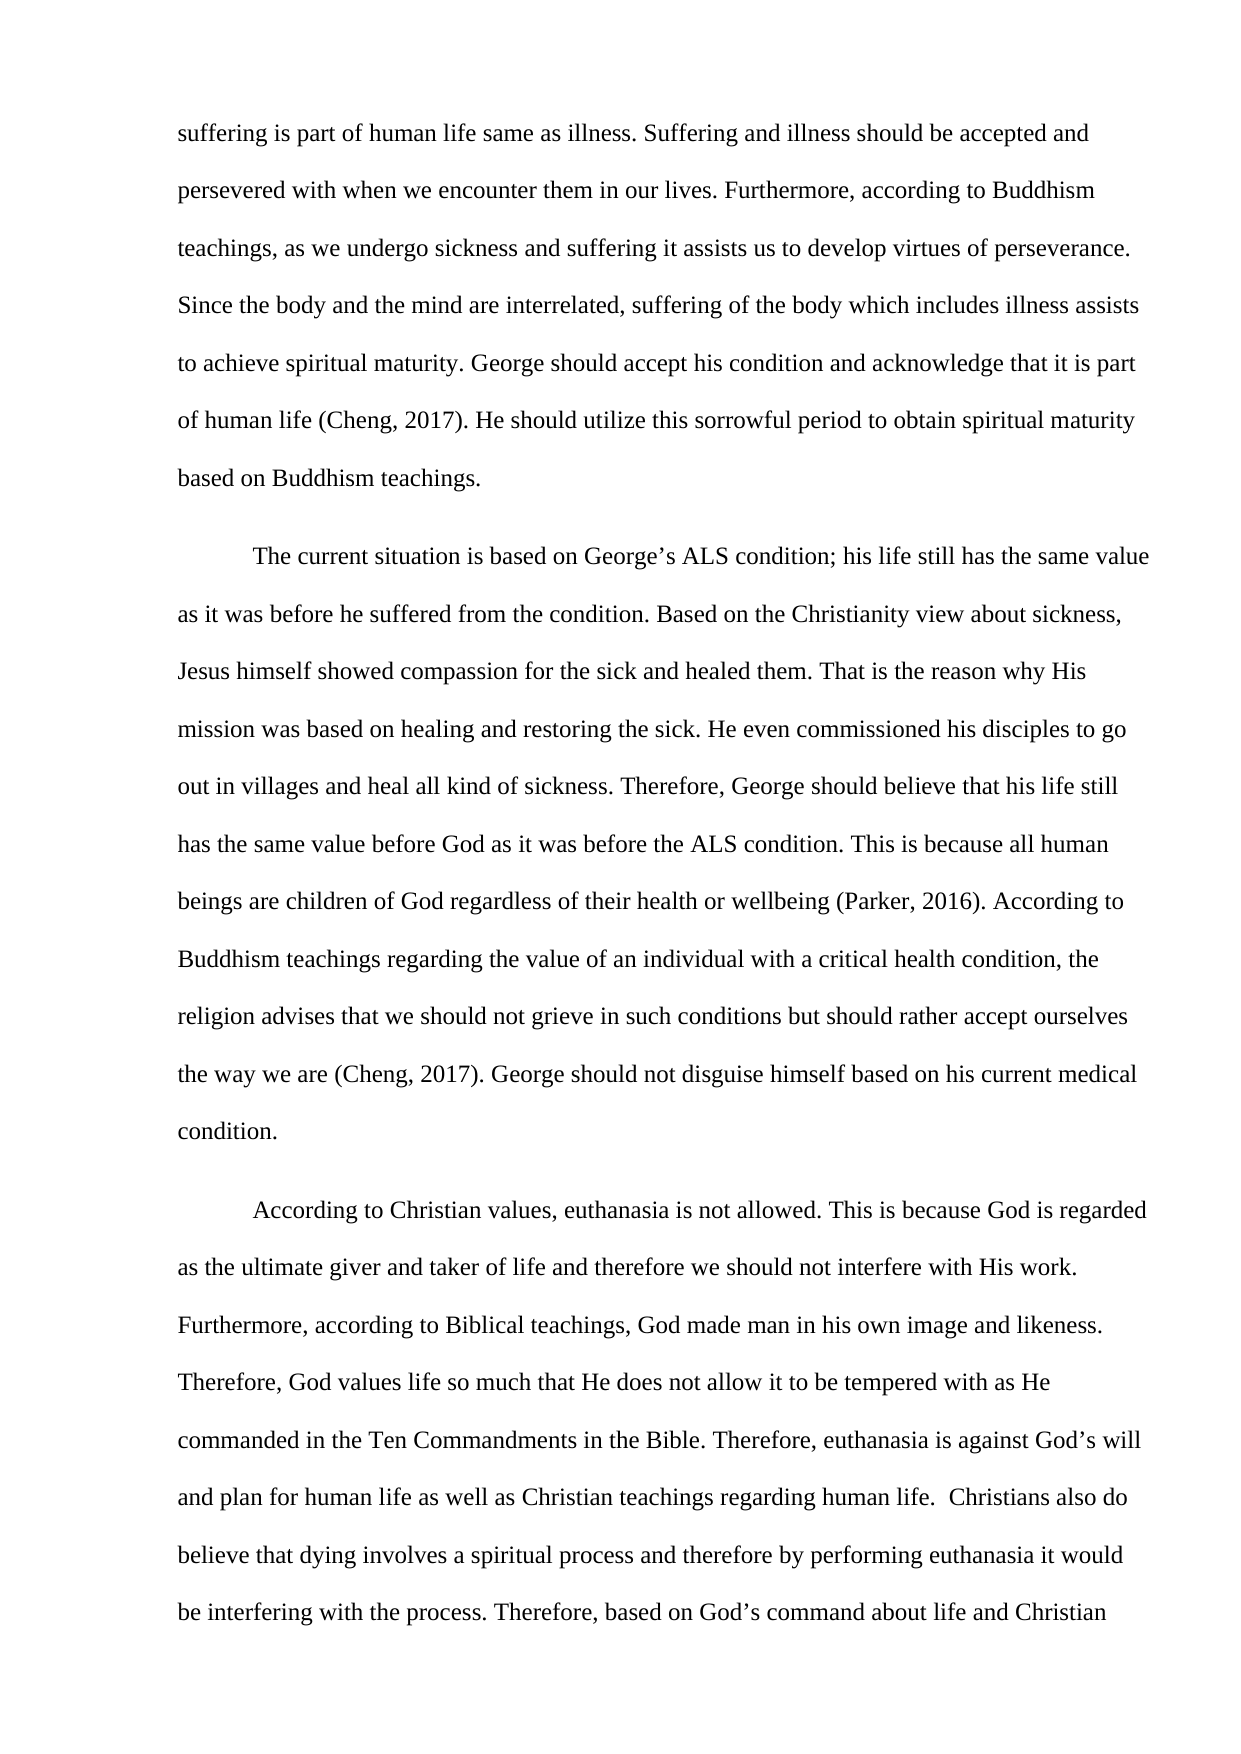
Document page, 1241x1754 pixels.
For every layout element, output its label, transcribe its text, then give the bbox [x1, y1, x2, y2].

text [177, 118, 1152, 492]
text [177, 1195, 1152, 1626]
text The current situation is based on George’s ALS condition; his life still has the same value as it was before he suffered from the condition. Based on the Christianity view about sickness, Jesus himself showed compassion for the sick and healed them. That is the reason why His mission was based on healing and restoring the sick. He even commissioned his disciples to go out in villages and heal all kind of sickness. Therefore, George should believe that his life still has the same value before God as it was before the ALS condition. This is because all human beings are children of God regardless of their health or wellbeing (Parker, 2016). According to Buddhism teachings regarding the value of an individual with a critical health condition, the religion advises that we should not grieve in such conditions but should rather accept ourselves the way we are (Cheng, 2017). George should not disguise himself based on his current medical condition. [177, 541, 1152, 1145]
